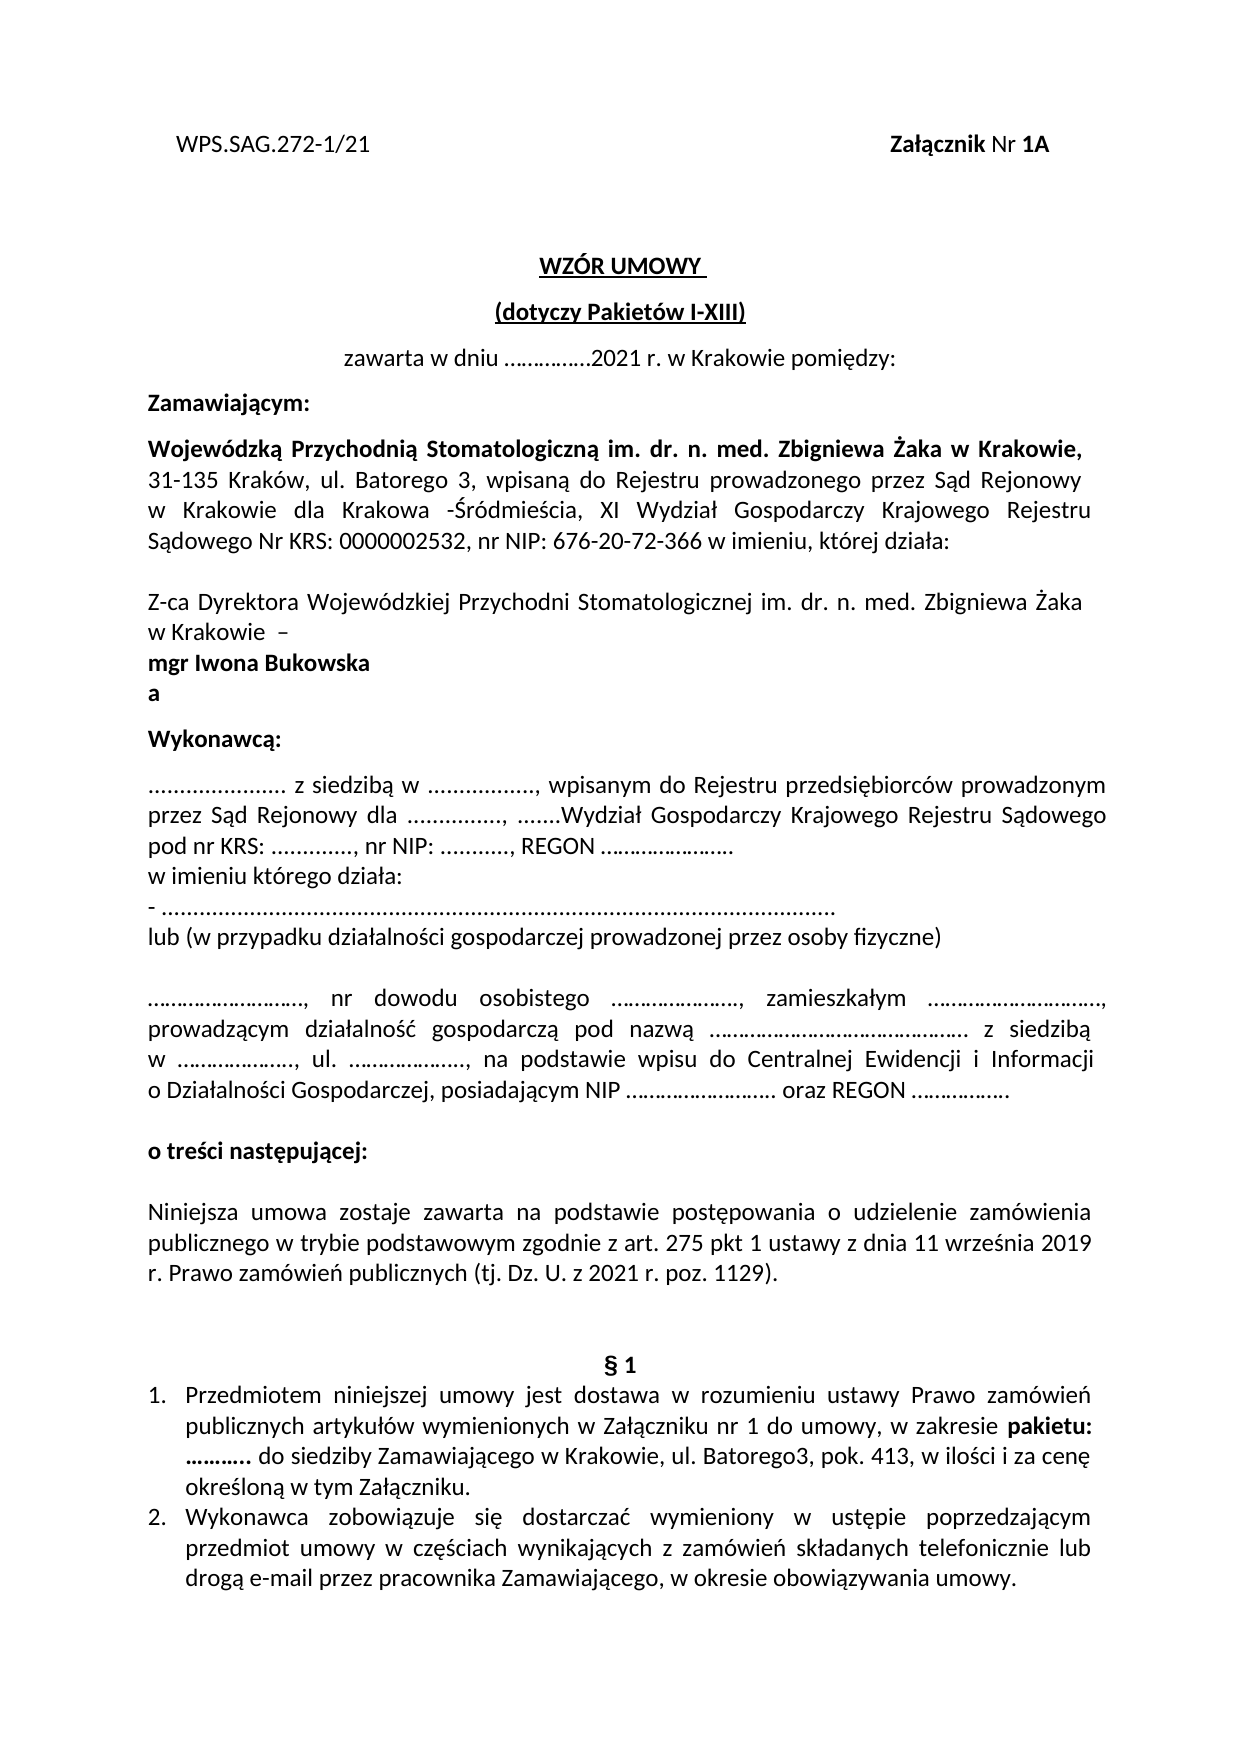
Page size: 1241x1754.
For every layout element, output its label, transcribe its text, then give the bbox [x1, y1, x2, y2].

text w imieniu którego działa: [148, 861, 1107, 891]
text ………………………, nr dowodu osobistego …………………., zamieszkałym …………………………, prowadzącym działalność gospodarczą pod nazwą ……………………………………… z siedzibą w ……………….., ul. ……………….., na podstawie wpisu do Centralnej Ewidencji i Informacji o Działalności Gospodarczej, posiadającym NIP …………………….. oraz REGON …………….. [148, 983, 1107, 1105]
text Wojewódzką Przychodnią Stomatologiczną im. dr. n. med. Zbigniewa Żaka w Krakowie, 31-135 Kraków, ul. Batorego 3, wpisaną do Rejestru prowadzonego przez Sąd Rejonowy w Krakowie dla Krakowa -Śródmieścia, XI Wydział Gospodarczy Krajowego Rejestru Sądowego Nr KRS: 0000002532, nr NIP: 676-20-72-366 w imieniu, której działa: [148, 433, 1093, 555]
text Zamawiającym: [148, 388, 1093, 418]
text (dotyczy Pakietów I-XIII) [148, 296, 1093, 327]
list Przedmiotem niniejszej umowy jest dostawa w rozumieniu ustawy Prawo zamówień publicznych artykułów wymienionych w Załączniku nr 1 do umowy, w zakresie pakietu: ……….. do siedziby Zamawiającego w Krakowie, ul. Batorego3, pok. 413, w ilości i za cenę określoną w tym Załączniku. [148, 1379, 1093, 1501]
text WPS.SAG.272-1/21 Załącznik Nr 1A [148, 128, 1093, 159]
text lub (w przypadku działalności gospodarczej prowadzonej przez osoby fizyczne) [148, 922, 1093, 952]
text WZÓR UMOWY [148, 250, 1093, 281]
text Niniejsza umowa zostaje zawarta na podstawie postępowania o udzielenie zamówienia publicznego w trybie podstawowym zgodnie z art. 275 pkt 1 ustawy z dnia 11 września 2019 r. Prawo zamówień publicznych (tj. Dz. U. z 2021 r. poz. 1129). [148, 1196, 1093, 1288]
text Wykonawcą: [148, 723, 1093, 754]
text mgr Iwona Bukowska [148, 647, 1093, 677]
text zawarta w dniu ……………2021 r. w Krakowie pomiędzy: [148, 342, 1093, 372]
text 1 [148, 1349, 1093, 1379]
text a [148, 677, 1093, 708]
text Z-ca Dyrektora Wojewódzkiej Przychodni Stomatologicznej im. dr. n. med. Zbigniewa Żaka w Krakowie – [148, 586, 1093, 647]
text o treści następującej: [148, 1135, 1093, 1166]
text - ........................................................................................................... [148, 891, 1093, 922]
text ...................... z siedzibą w ................., wpisanym do Rejestru przedsiębiorców prowadzonym przez Sąd Rejonowy dla ..............., .......Wydział Gospodarczy Krajowego Rejestru Sądowego pod nr KRS: ............., nr NIP: ..........., REGON ………………….. [148, 769, 1107, 861]
list Wykonawca zobowiązuje się dostarczać wymieniony w ustępie poprzedzającym przedmiot umowy w częściach wynikających z zamówień składanych telefonicznie lub drogą e-mail przez pracownika Zamawiającego, w okresie obowiązywania umowy. [148, 1501, 1093, 1593]
